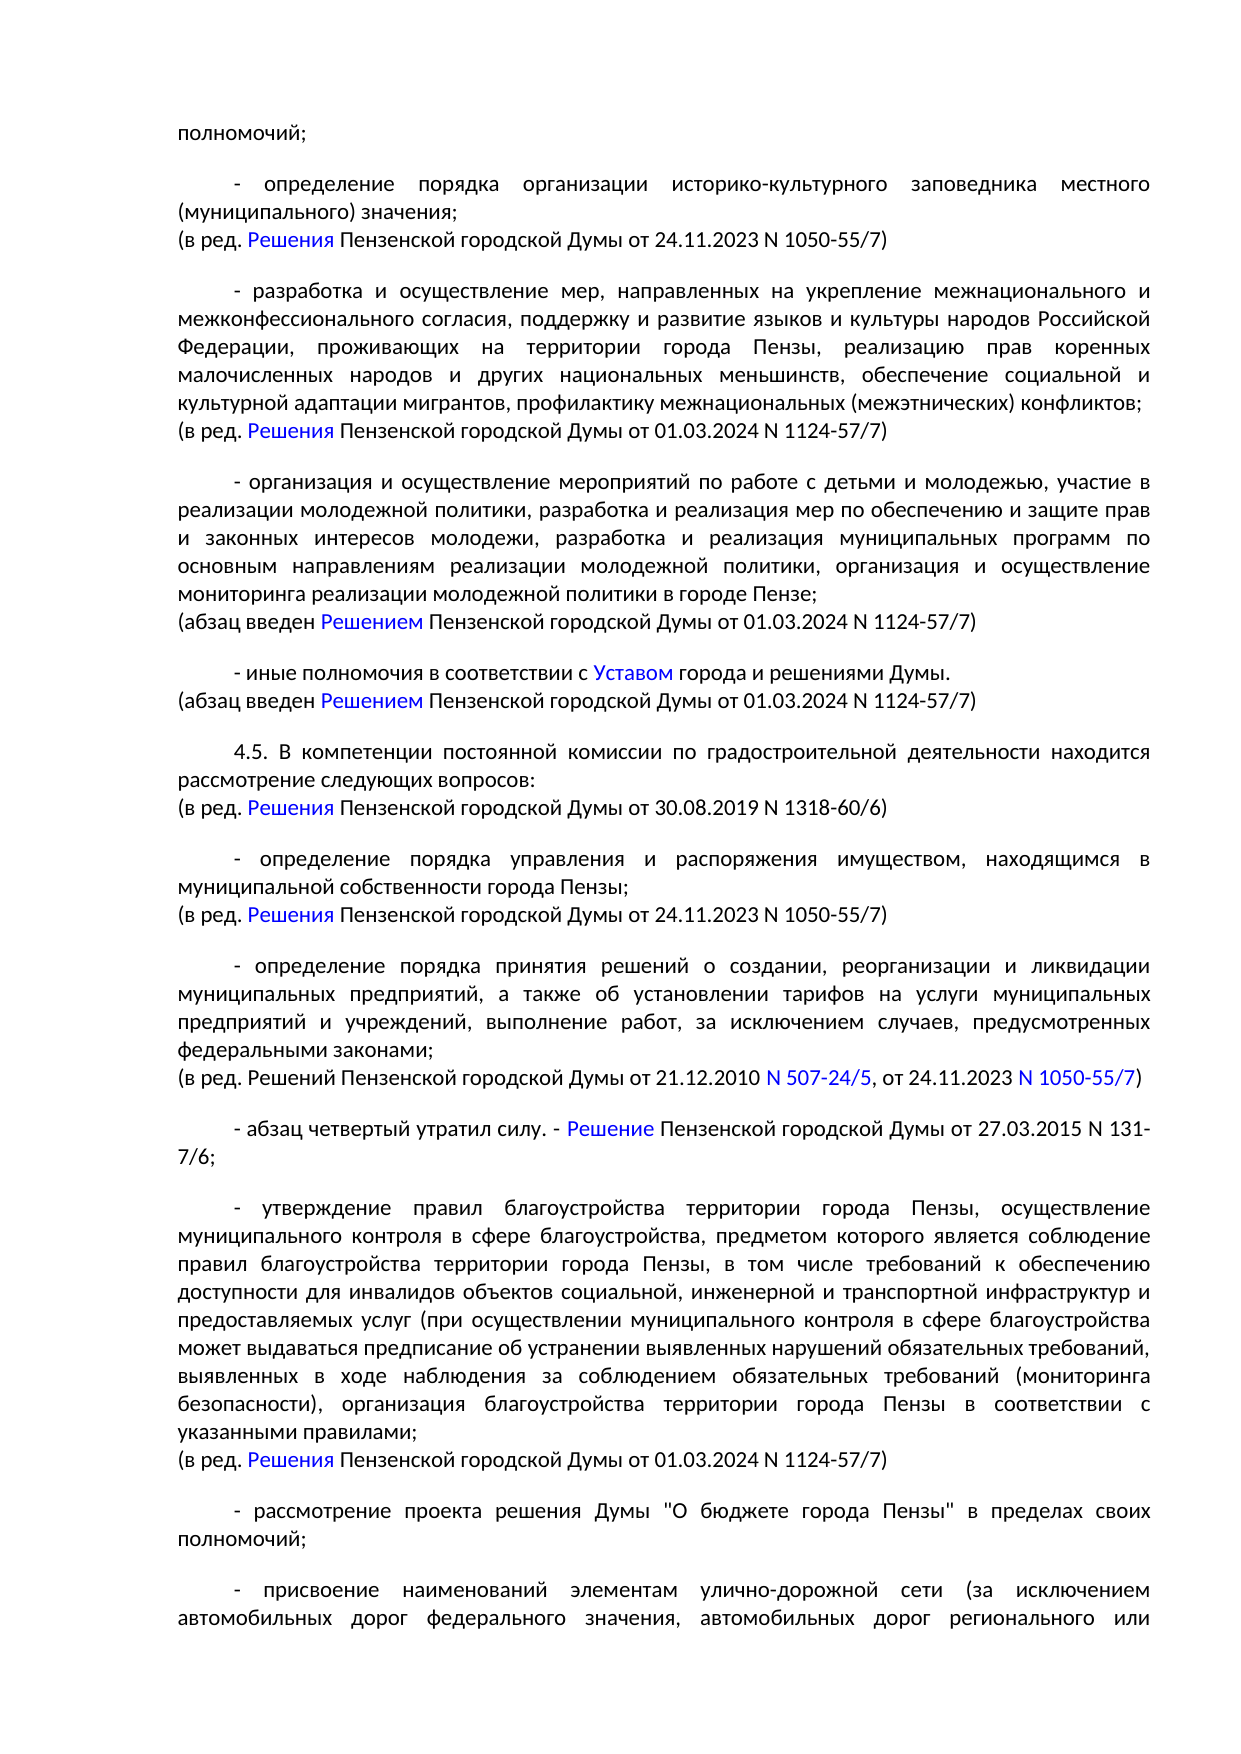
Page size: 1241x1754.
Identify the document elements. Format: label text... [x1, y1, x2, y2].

text - утверждение правил благоустройства территории города Пензы, осуществление муниципального контроля в сфере благоустройства, предметом которого является соблюдение правил благоустройства территории города Пензы, в том числе требований к обеспечению доступности для инвалидов объектов социальной, инженерной и транспортной инфраструктур и предоставляемых услуг (при осуществлении муниципального контроля в сфере благоустройства может выдаваться предписание об устранении выявленных нарушений обязательных требований, выявленных в ходе наблюдения за соблюдением обязательных требований (мониторинга безопасности), организация благоустройства территории города Пензы в соответствии с указанными правилами; [177, 1193, 1152, 1445]
text (абзац введен Решением Пензенской городской Думы от 01.03.2024 N 1124-57/7) [177, 686, 1152, 714]
text (в ред. Решения Пензенской городской Думы от 01.03.2024 N 1124-57/7) [177, 1445, 1152, 1473]
text - определение порядка организации историко-культурного заповедника местного (муниципального) значения; [177, 169, 1152, 225]
text (в ред. Решения Пензенской городской Думы от 01.03.2024 N 1124-57/7) [177, 416, 1152, 444]
text (абзац введен Решением Пензенской городской Думы от 01.03.2024 N 1124-57/7) [177, 607, 1152, 635]
text (в ред. Решения Пензенской городской Думы от 24.11.2023 N 1050-55/7) [177, 900, 1152, 928]
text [177, 118, 1152, 146]
text - определение порядка принятия решений о создании, реорганизации и ликвидации муниципальных предприятий, а также об установлении тарифов на услуги муниципальных предприятий и учреждений, выполнение работ, за исключением случаев, предусмотренных федеральными законами; [177, 951, 1152, 1063]
text 4.5. В компетенции постоянной комиссии по градостроительной деятельности находится рассмотрение следующих вопросов: [177, 737, 1152, 793]
text - организация и осуществление мероприятий по работе с детьми и молодежью, участие в реализации молодежной политики, разработка и реализация мер по обеспечению и защите прав и законных интересов молодежи, разработка и реализация муниципальных программ по основным направлениям реализации молодежной политики, организация и осуществление мониторинга реализации молодежной политики в городе Пензе; [177, 467, 1152, 607]
text (в ред. Решения Пензенской городской Думы от 24.11.2023 N 1050-55/7) [177, 225, 1152, 253]
text (в ред. Решений Пензенской городской Думы от 21.12.2010 N 507-24/5, от 24.11.2023 N 1050-55/7) [177, 1063, 1152, 1091]
text - рассмотрение проекта решения Думы "О бюджете города Пензы" в пределах своих полномочий; [177, 1496, 1152, 1552]
text - разработка и осуществление мер, направленных на укрепление межнационального и межконфессионального согласия, поддержку и развитие языков и культуры народов Российской Федерации, проживающих на территории города Пензы, реализацию прав коренных малочисленных народов и других национальных меньшинств, обеспечение социальной и культурной адаптации мигрантов, профилактику межнациональных (межэтнических) конфликтов; [177, 276, 1152, 416]
text - иные полномочия в соответствии с Уставом города и решениями Думы. [177, 658, 1152, 686]
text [177, 1575, 1152, 1631]
text - абзац четвертый утратил силу. - Решение Пензенской городской Думы от 27.03.2015 N 131-7/6; [177, 1114, 1152, 1170]
text (в ред. Решения Пензенской городской Думы от 30.08.2019 N 1318-60/6) [177, 793, 1152, 821]
text - определение порядка управления и распоряжения имуществом, находящимся в муниципальной собственности города Пензы; [177, 844, 1152, 900]
